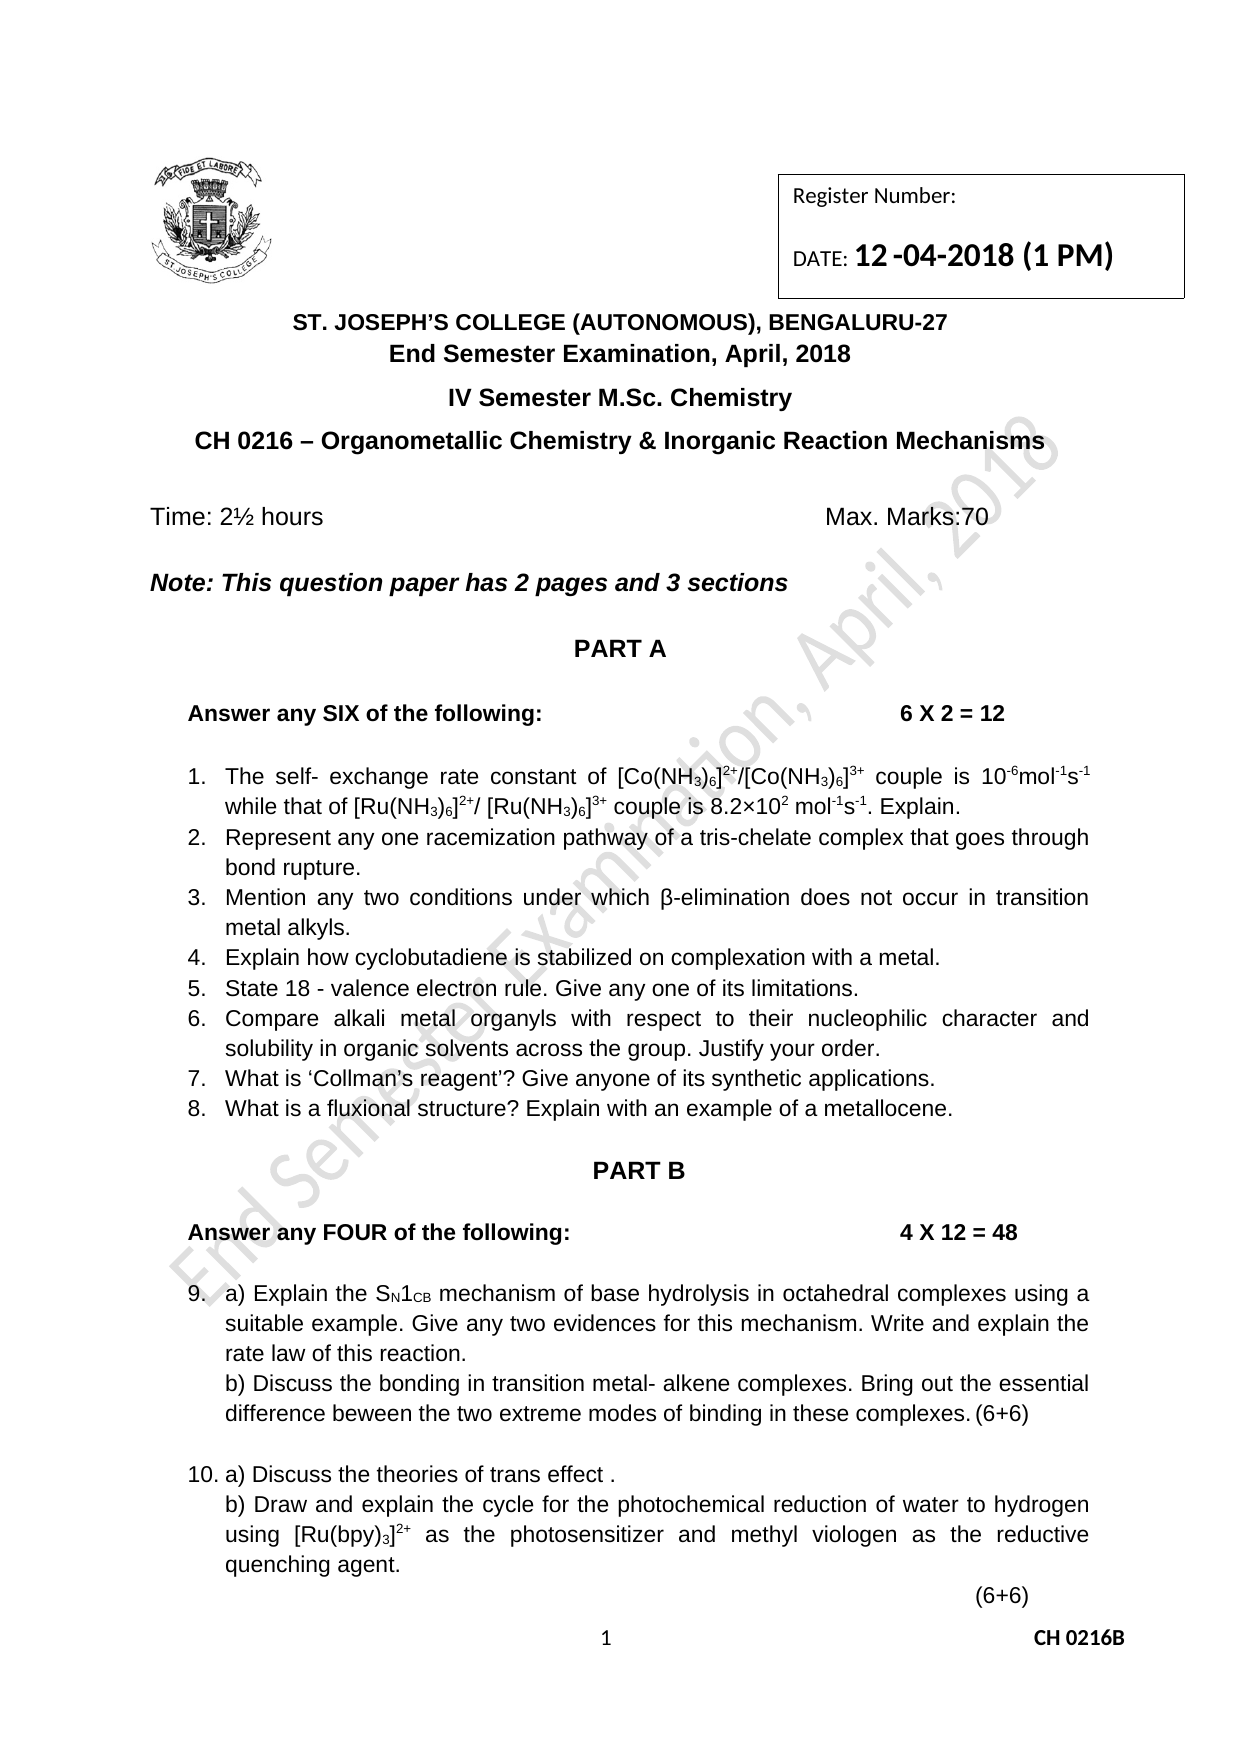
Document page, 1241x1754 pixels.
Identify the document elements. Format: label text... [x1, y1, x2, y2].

list b) Discuss the bonding in transition metal- alkene complexes. Bring out the essential difference beween the two extreme modes of binding in these complexes. (6+6) [225, 1370, 1090, 1427]
list Compare alkali metal organyls with respect to their nucleophilic character and solubility in organic solvents across the group. Justify your order. [187, 1005, 1090, 1061]
list (6+6) [975, 1582, 1090, 1608]
text End Semester Examination, April, 2018 [150, 339, 1090, 368]
text IV Semester M.Sc. Chemistry [150, 382, 1090, 411]
list State 18 - valence electron rule. Give any one of its limitations. [187, 974, 1090, 1001]
list a) Explain the SN1CB mechanism of base hydrolysis in octahedral complexes using a suitable example. Give any two evidences for this mechanism. Write and explain the rate law of this reaction. [187, 1279, 1090, 1366]
text Time: 2½ hours Max. Marks:70 [150, 502, 1090, 531]
text ST. JOSEPH’S COLLEGE (AUTONOMOUS), BENGALURU-27 [150, 309, 1090, 336]
list The self- exchange rate constant of [Co(NH3)6]2+/[Co(NH3)6]3+ couple is 10-6mol-1s-1 while that of [Ru(NH3)6]2+/ [Ru(NH3)6]3+ couple is 8.2×102 mol-1s-1. Explain. [187, 763, 1090, 820]
text PART B [187, 1156, 1090, 1184]
list a) Discuss the theories of trans effect . [187, 1461, 1090, 1487]
picture [150, 156, 275, 285]
list Explain how cyclobutadiene is stabilized on complexation with a metal. [187, 944, 1090, 971]
text Answer any FOUR of the following: 4 X 12 = 48 [187, 1219, 1090, 1245]
text Answer any SIX of the following: 6 X 2 = 12 [187, 700, 1090, 726]
list What is ‘Collman’s reagent’? Give anyone of its synthetic applications. [187, 1065, 1090, 1092]
text PART A [150, 634, 1090, 663]
list Mention any two conditions under which β-elimination does not occur in transition metal alkyls. [187, 884, 1090, 941]
list What is a fluxional structure? Explain with an example of a metallocene. [187, 1095, 1090, 1122]
list Represent any one racemization pathway of a tris-chelate complex that goes through bond rupture. [187, 823, 1090, 880]
text Note: This question paper has 2 pages and 3 sections [150, 568, 1090, 597]
text CH 0216 – Organometallic Chemistry & Inorganic Reaction Mechanisms [150, 426, 1090, 454]
list b) Draw and explain the cycle for the photochemical reduction of water to hydrogen using [Ru(bpy)3]2+ as the photosensitizer and methyl viologen as the reductive quenching agent. [225, 1491, 1090, 1578]
